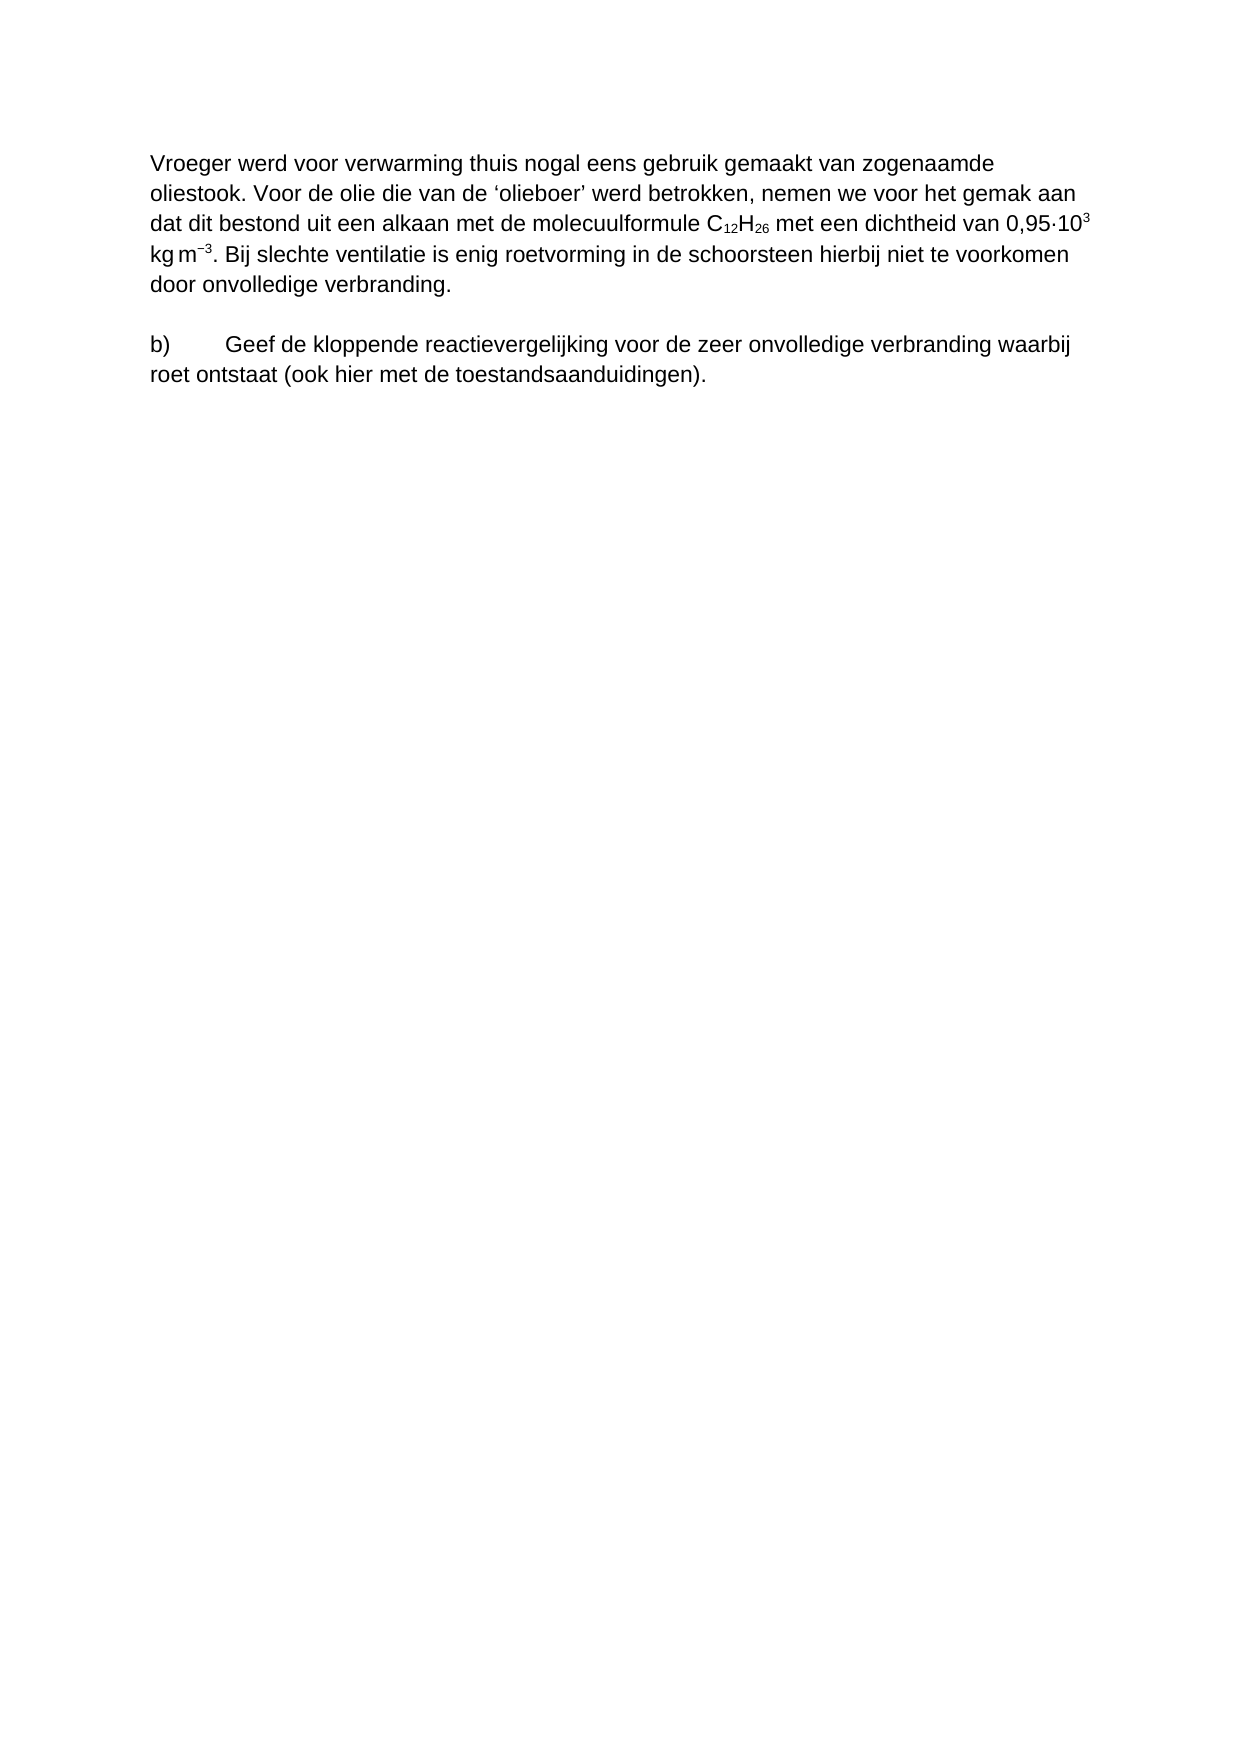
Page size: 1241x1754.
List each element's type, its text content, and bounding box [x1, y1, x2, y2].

text Vroeger werd voor verwarming thuis nogal eens gebruik gemaakt van zogenaamde oliestook. Voor de olie die van de ‘olieboer’ werd betrokken, nemen we voor het gemak aan dat dit bestond uit een alkaan met de molecuulformule C12H26 met een dichtheid van 0,95∙103 kg m−3. Bij slechte ventilatie is enig roetvorming in de schoorsteen hierbij niet te voorkomen door onvolledige verbranding. [150, 150, 1090, 297]
text b) Geef de kloppende reactievergelijking voor de zeer onvolledige verbranding waarbij roet ontstaat (ook hier met de toestandsaanduidingen). [150, 331, 1090, 388]
